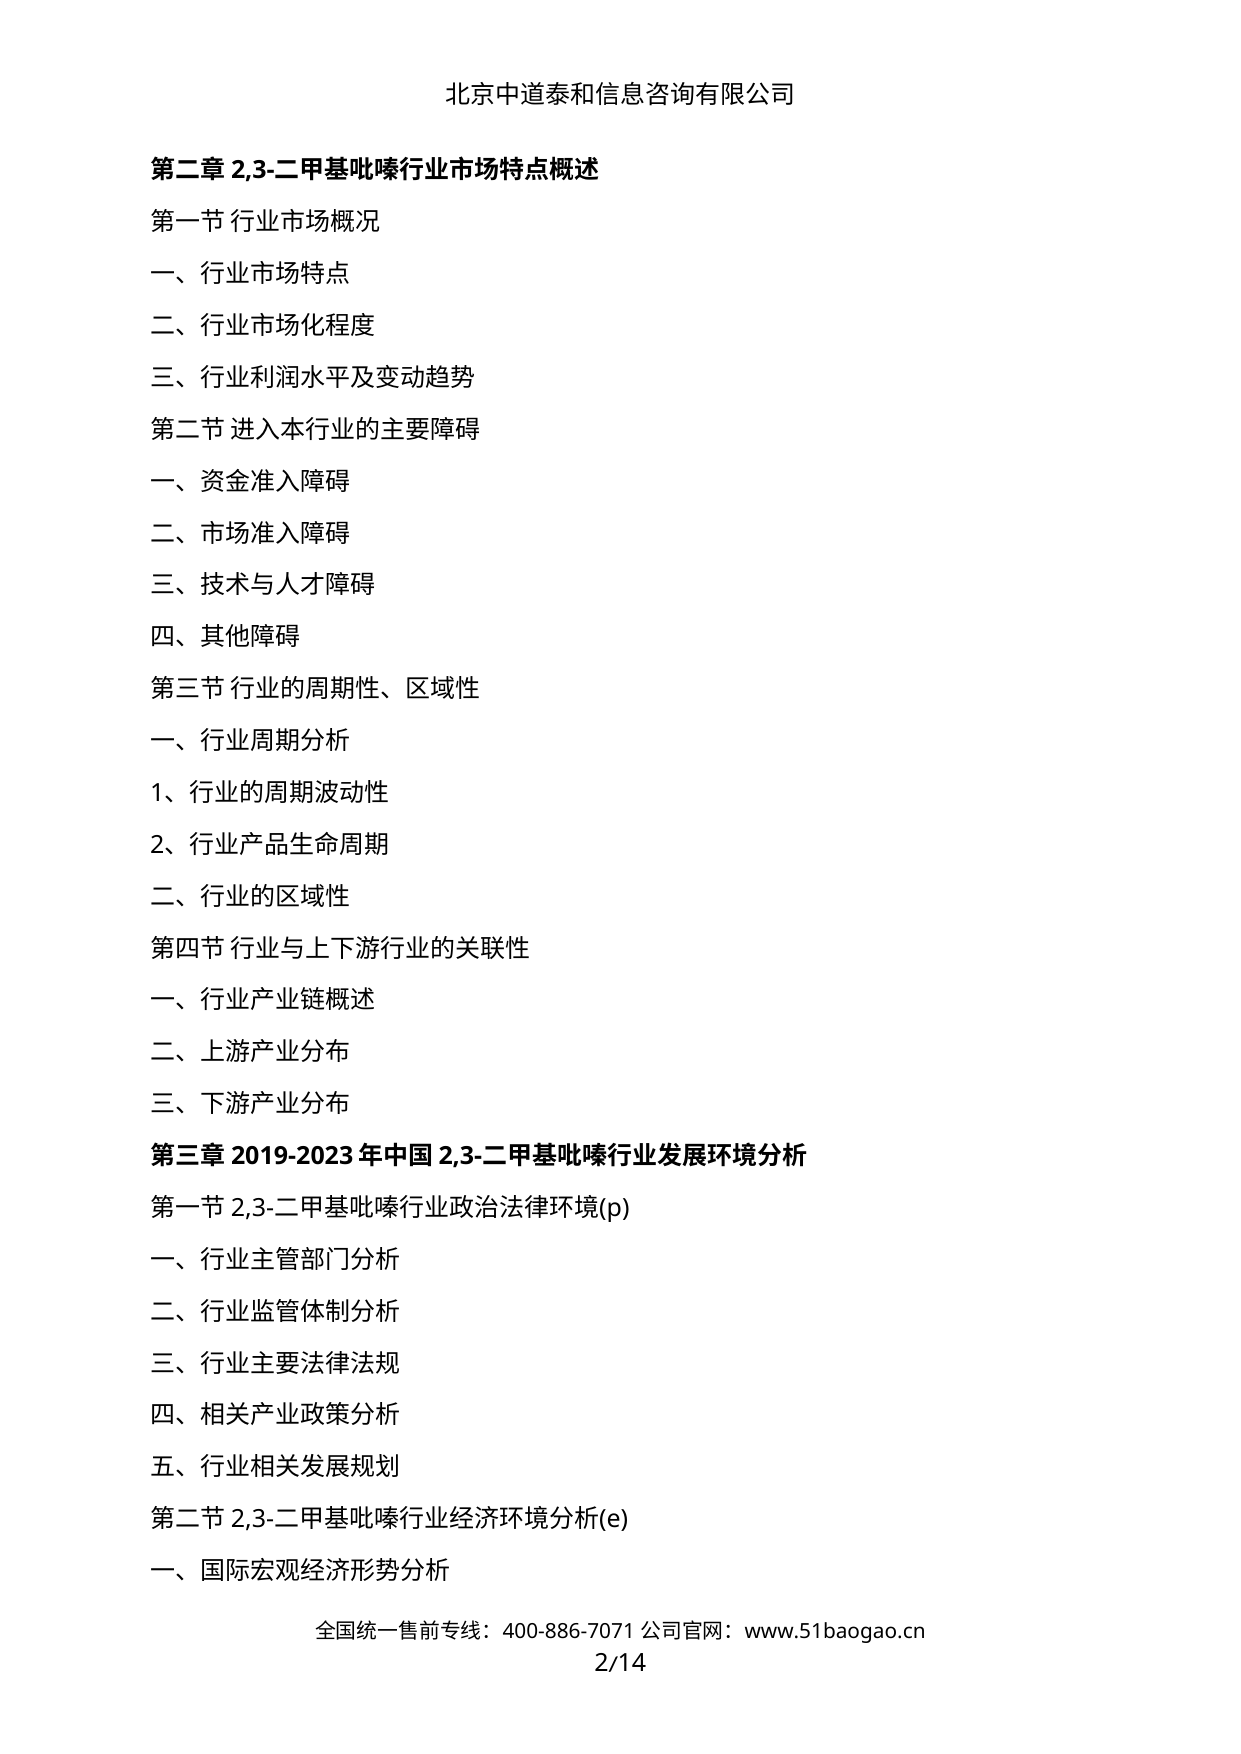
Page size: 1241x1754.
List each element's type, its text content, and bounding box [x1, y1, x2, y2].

text 二、行业的区域性 [150, 876, 1090, 912]
text 二、行业市场化程度 [150, 306, 1090, 342]
text 一、行业周期分析 [150, 721, 1090, 757]
text 四、相关产业政策分析 [150, 1395, 1090, 1431]
text 一、行业产业链概述 [150, 980, 1090, 1016]
text 2、行业产品生命周期 [150, 824, 1090, 861]
text 五、行业相关发展规划 [150, 1447, 1090, 1483]
text 一、资金准入障碍 [150, 461, 1090, 497]
text 二、行业监管体制分析 [150, 1291, 1090, 1327]
text 第一节 行业市场概况 [150, 202, 1090, 238]
text 三、下游产业分布 [150, 1084, 1090, 1120]
text 第二节 2,3-二甲基吡嗪行业经济环境分析(e) [150, 1499, 1090, 1535]
text 第四节 行业与上下游行业的关联性 [150, 928, 1090, 964]
text 一、国际宏观经济形势分析 [150, 1551, 1090, 1587]
text 第二节 进入本行业的主要障碍 [150, 409, 1090, 446]
text 第三章 2019-2023年中国2,3-二甲基吡嗪行业发展环境分析 [150, 1136, 1090, 1172]
text 第一节 2,3-二甲基吡嗪行业政治法律环境(p) [150, 1187, 1090, 1224]
text 二、市场准入障碍 [150, 513, 1090, 549]
text 三、技术与人才障碍 [150, 565, 1090, 601]
text 三、行业利润水平及变动趋势 [150, 357, 1090, 394]
text 三、行业主要法律法规 [150, 1343, 1090, 1379]
text 一、行业主管部门分析 [150, 1239, 1090, 1276]
text 二、上游产业分布 [150, 1032, 1090, 1068]
text 一、行业市场特点 [150, 254, 1090, 290]
text 四、其他障碍 [150, 617, 1090, 653]
text 第三节 行业的周期性、区域性 [150, 669, 1090, 705]
text 1、行业的周期波动性 [150, 772, 1090, 809]
text 第二章 2,3-二甲基吡嗪行业市场特点概述 [150, 150, 1090, 186]
